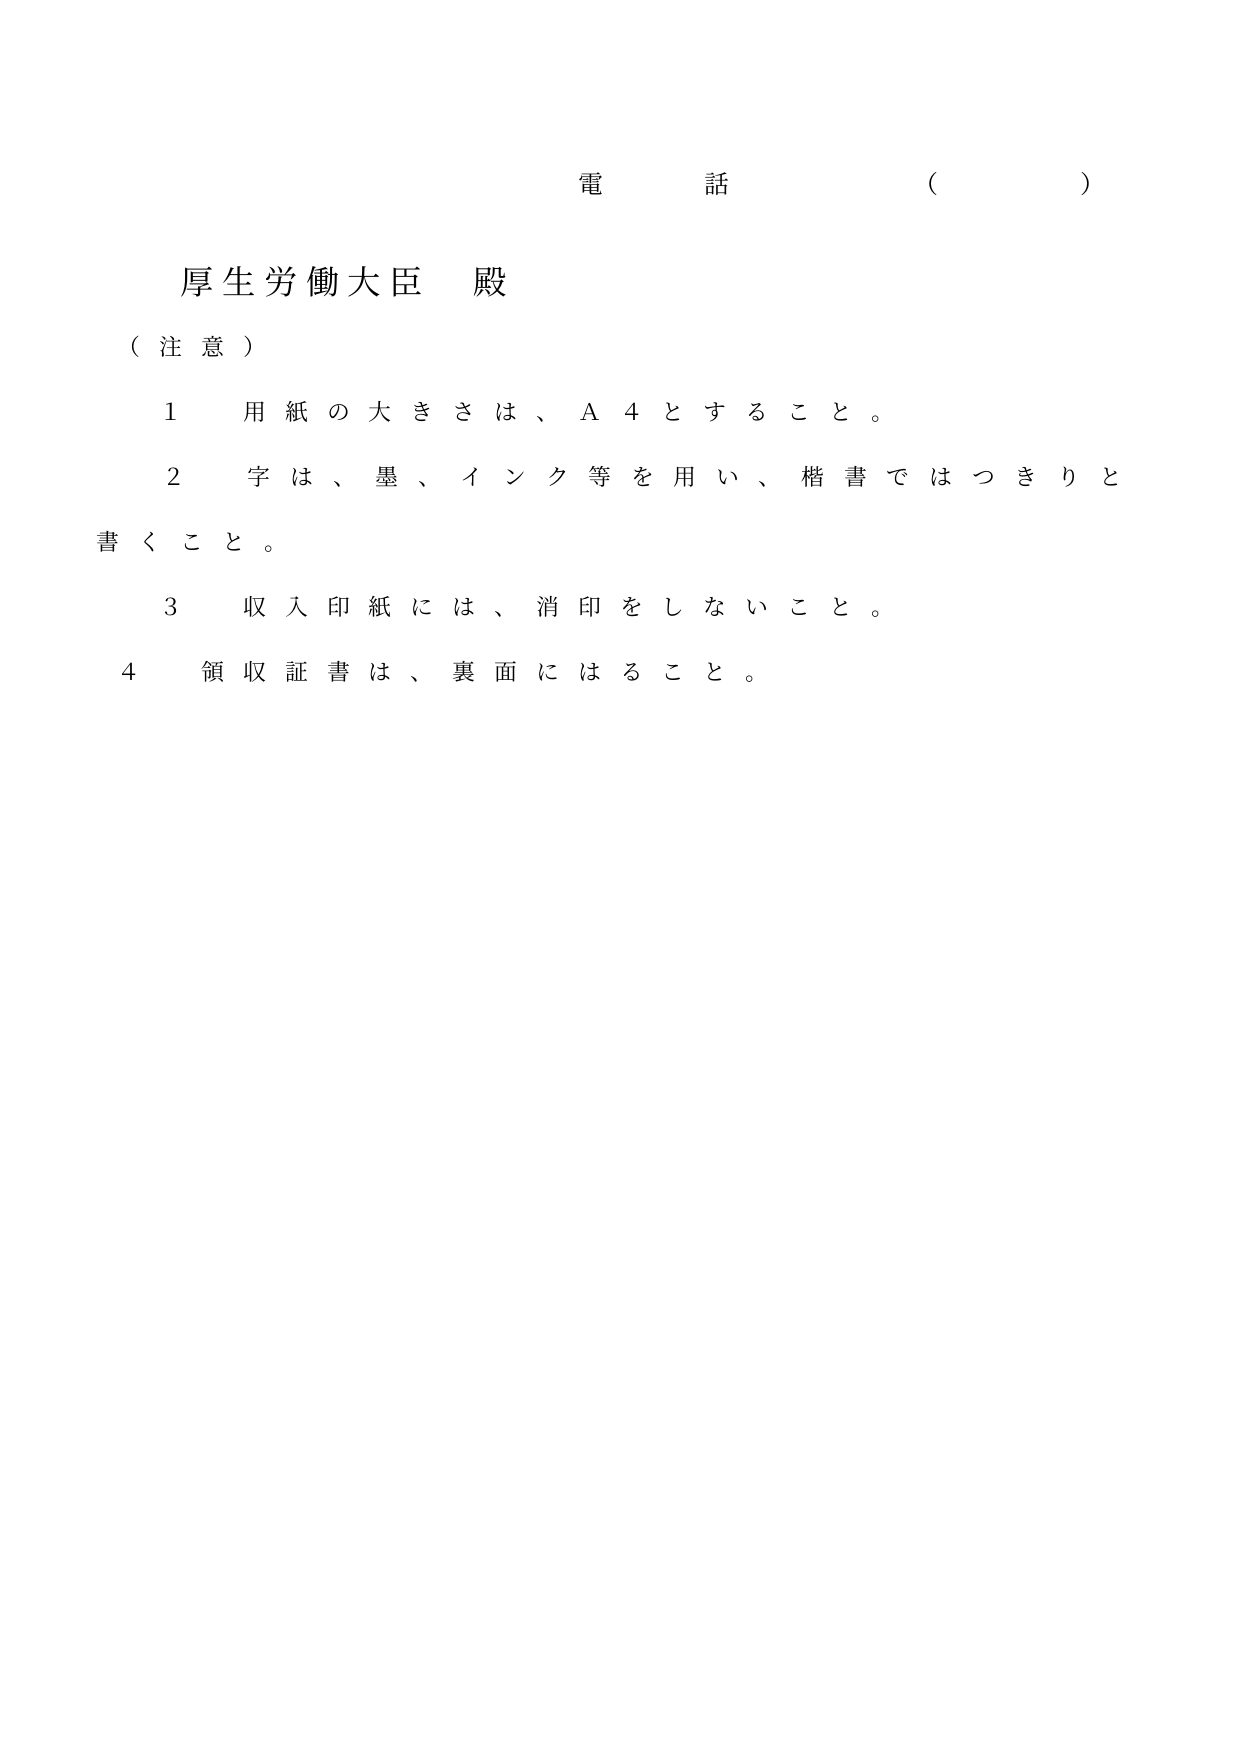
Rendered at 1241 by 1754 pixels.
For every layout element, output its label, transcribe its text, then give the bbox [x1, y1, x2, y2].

text １ 用紙の大きさは、Ａ４とすること。 [97, 378, 1143, 443]
text ４ 領収証書は、裏面にはること。 [97, 638, 1143, 703]
text 電 話 （ ） [97, 150, 1143, 215]
text ２ 字は、墨、インク等を用い、楷書ではつきりと書くこと。 [97, 443, 1143, 573]
text （注意） [97, 313, 1143, 378]
text 厚生労働大臣 殿 [97, 248, 1143, 313]
text ３ 収入印紙には、消印をしないこと。 [97, 573, 1143, 638]
